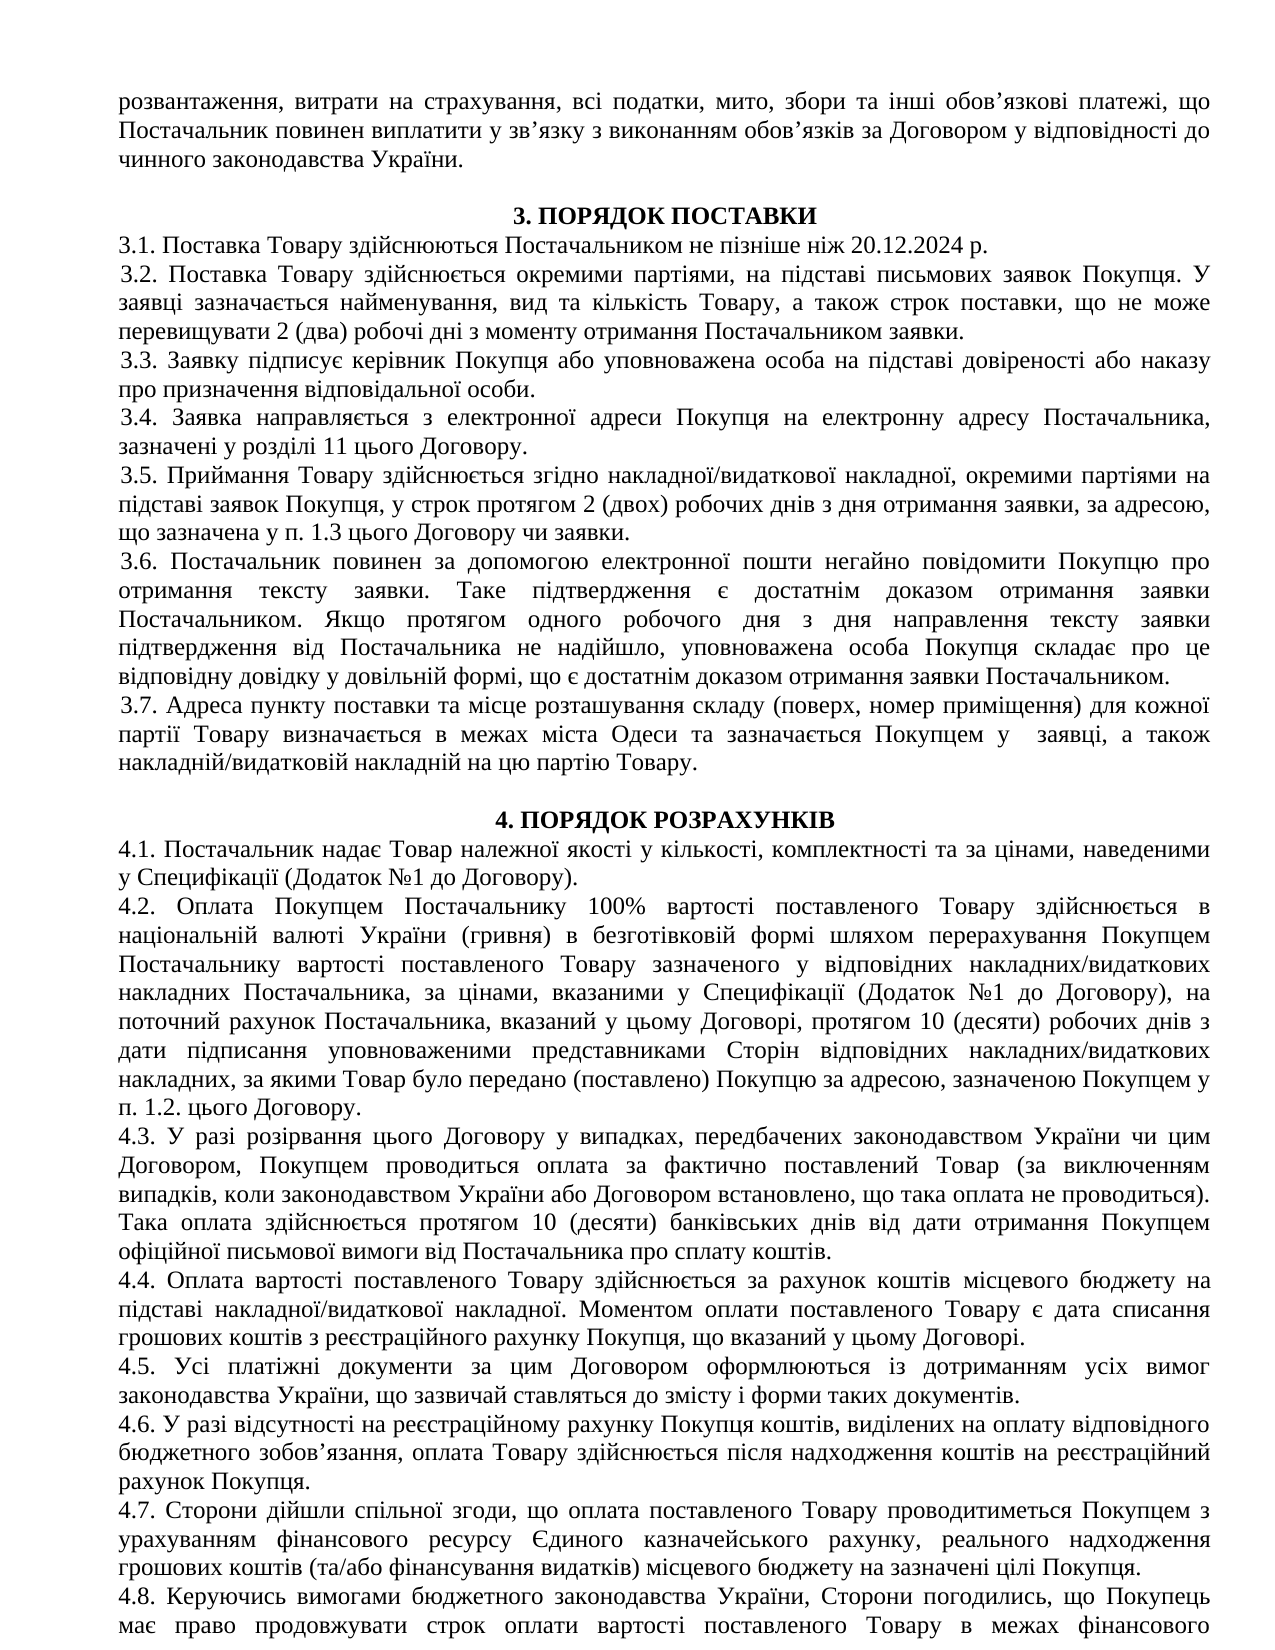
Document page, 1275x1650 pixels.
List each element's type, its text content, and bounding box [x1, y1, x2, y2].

text 4. ПОРЯДОК РОЗРАХУНКІВ [118, 805, 1212, 834]
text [118, 1581, 1211, 1639]
text 4.5. Усі платіжні документи за цим Договором оформлюються із дотриманням усіх вимог законодавства України, що зазвичай ставляться до змісту і форми таких документів. [118, 1351, 1211, 1409]
text 4.2. Оплата Покупцем Постачальнику 100% вартості поставленого Товару здійснюється в національній валюті України (гривня) в безготівковій формі шляхом перерахування Покупцем Постачальнику вартості поставленого Товару зазначеного у відповідних накладних/видаткових накладних Постачальника, за цінами, вказаними у Специфікації (Додаток №1 до Договору), на поточний рахунок Постачальника, вказаний у цьому Договорі, протягом 10 (десяти) робочих днів з дати підписання уповноваженими представниками Сторін відповідних накладних/видаткових накладних, за якими Товар було передано (поставлено) Покупцю за адресою, зазначеною Покупцем у п. 1.2. цього Договору. [118, 891, 1211, 1121]
text 3.5. Приймання Товару здійснюється згідно накладної/видаткової накладної, окремими партіями на підставі заявок Покупця, у строк протягом 2 (двох) робочих днів з дня отримання заявки, за адресою, що зазначена у п. 1.3 цього Договору чи заявки. [118, 460, 1211, 546]
text 3. ПОРЯДОК ПОСТАВКИ [118, 201, 1212, 230]
text 4.4. Оплата вартості поставленого Товару здійснюється за рахунок коштів місцевого бюджету на підставі накладної/видаткової накладної. Моментом оплати поставленого Товару є дата списання грошових коштів з реєстраційного рахунку Покупця, що вказаний у цьому Договорі. [118, 1265, 1211, 1351]
text 3.1. Поставка Товару здійснюються Постачальником не пізніше ніж 20.12.2024 р. [118, 230, 1211, 259]
text 4.1. Постачальник надає Товар належної якості у кількості, комплектності та за цінами, наведеними у Специфікації (Додаток №1 до Договору). [118, 834, 1211, 891]
text 4.7. Сторони дійшли спільної згоди, що оплата поставленого Товару проводитиметься Покупцем з урахуванням фінансового ресурсу Єдиного казначейського рахунку, реального надходження грошових коштів (та/або фінансування видатків) місцевого бюджету на зазначені цілі Покупця. [118, 1495, 1211, 1581]
text 4.6. У разі відсутності на реєстраційному рахунку Покупця коштів, виділених на оплату відповідного бюджетного зобов’язання, оплата Товару здійснюється після надходження коштів на реєстраційний рахунок Покупця. [118, 1409, 1211, 1495]
text 3.2. Поставка Товару здійснюється окремими партіями, на підставі письмових заявок Покупця. У заявці зазначається найменування, вид та кількість Товару, а також строк поставки, що не може перевищувати 2 (два) робочі дні з моменту отримання Постачальником заявки. [118, 259, 1211, 345]
text 3.3. Заявку підписує керівник Покупця або уповноважена особа на підставі довіреності або наказу про призначення відповідальної особи. [118, 345, 1211, 402]
text 3.6. Постачальник повинен за допомогою електронної пошти негайно повідомити Покупцю про отримання тексту заявки. Таке підтвердження є достатнім доказом отримання заявки Постачальником. Якщо протягом одного робочого дня з дня направлення тексту заявки підтвердження від Постачальника не надійшло, уповноважена особа Покупця складає про це відповідну довідку у довільній формі, що є достатнім доказом отримання заявки Постачальником. [118, 546, 1211, 690]
text 3.4. Заявка направляється з електронної адреси Покупця на електронну адресу Постачальника, зазначені у розділі 11 цього Договору. [118, 402, 1211, 460]
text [118, 86, 1211, 172]
text 3.7. Адреса пункту поставки та місце розташування складу (поверх, номер приміщення) для кожної партії Товару визначається в межах міста Одеси та зазначається Покупцем у заявці, а також накладній/видатковій накладній на цю партію Товару. [118, 690, 1211, 776]
text 4.3. У разі розірвання цього Договору у випадках, передбачених законодавством України чи цим Договором, Покупцем проводиться оплата за фактично поставлений Товар (за виключенням випадків, коли законодавством України або Договором встановлено, що така оплата не проводиться). Така оплата здійснюється протягом 10 (десяти) банківських днів від дати отримання Покупцем офіційної письмової вимоги від Постачальника про сплату коштів. [118, 1121, 1211, 1265]
